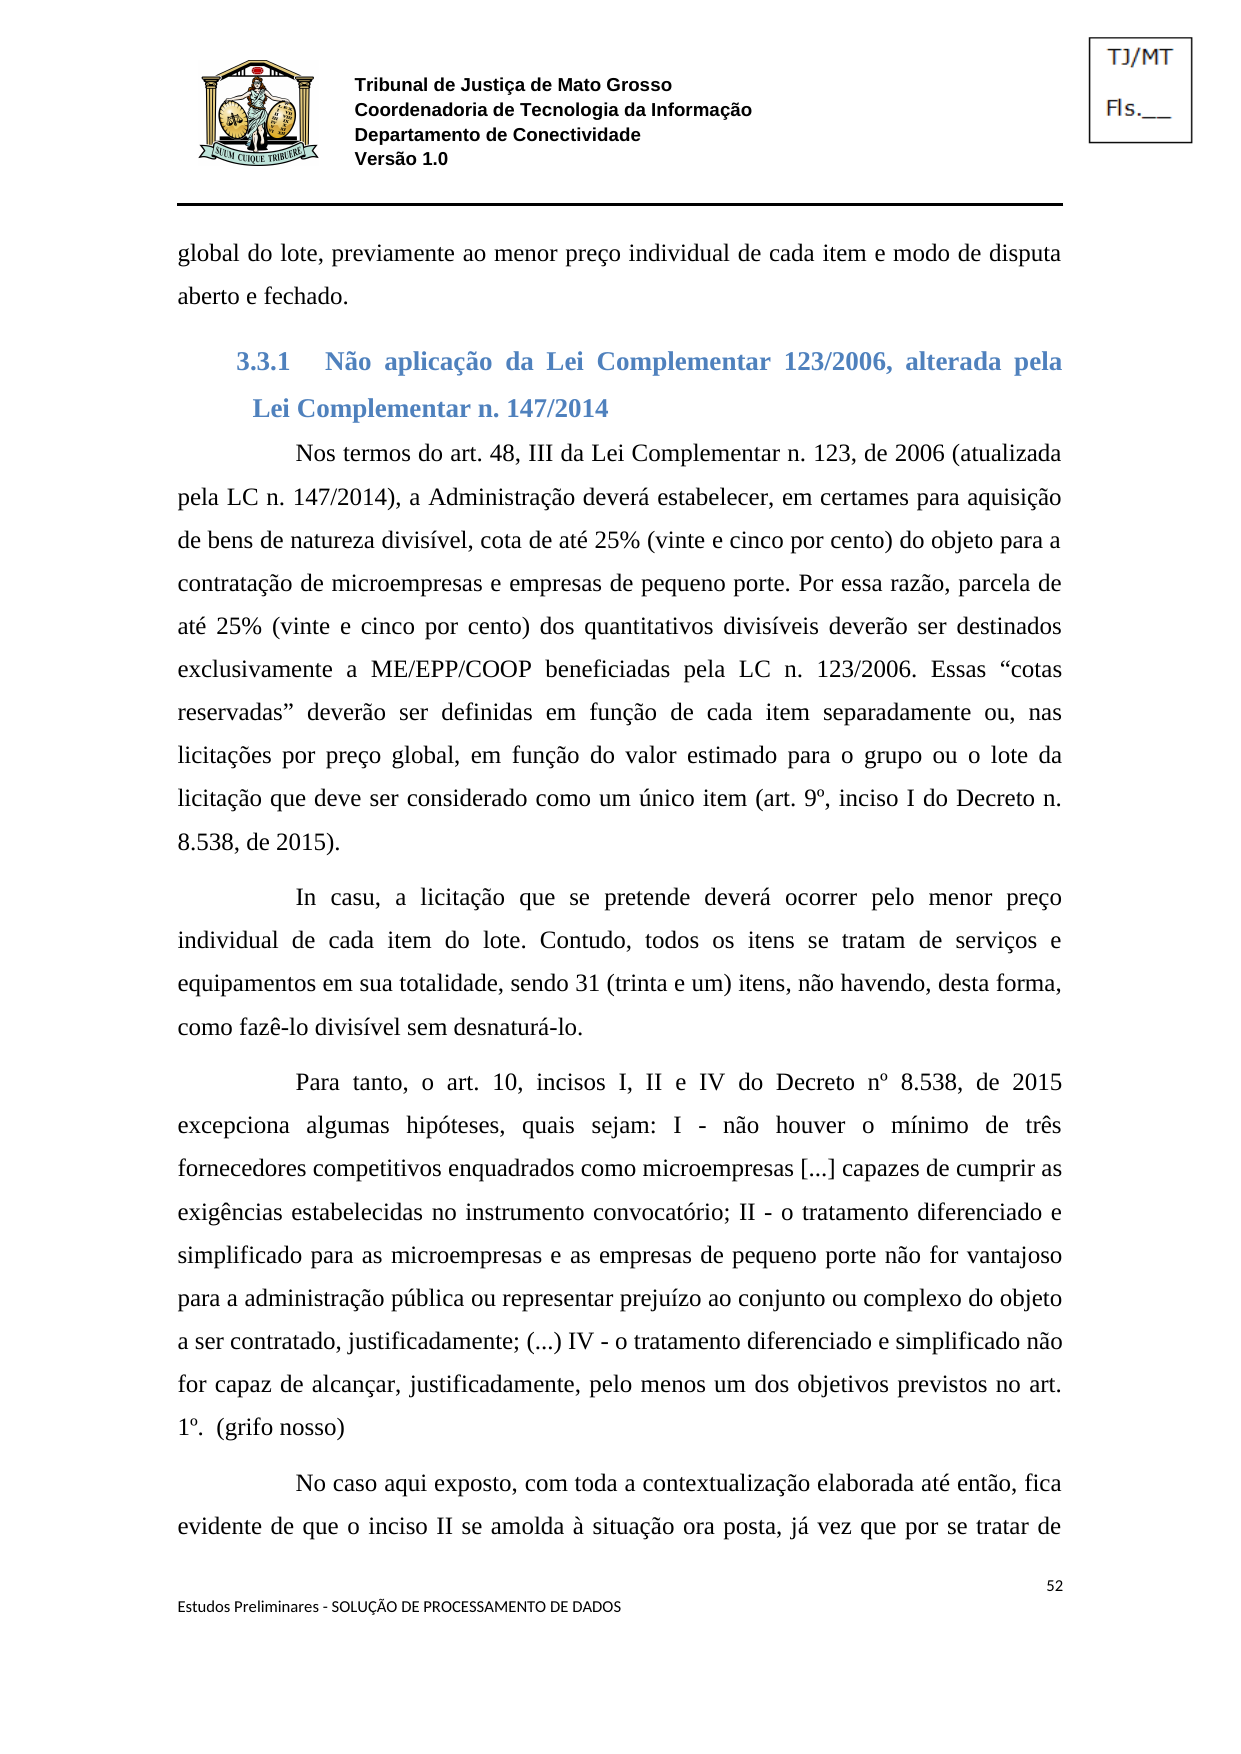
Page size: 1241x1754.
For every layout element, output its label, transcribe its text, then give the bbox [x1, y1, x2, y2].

subtitle Não aplicação da Lei Complementar 123/2006, alterada pela Lei Complementar n. 147/2014 [236, 345, 1063, 423]
text Para tanto, o art. 10, incisos I, II e IV do Decreto nº 8.538, de 2015 excepciona algumas hipóteses, quais sejam: I - não houver o mínimo de três fornecedores competitivos enquadrados como microempresas [...] capazes de cumprir as exigências estabelecidas no instrumento convocatório; II - o tratamento diferenciado e simplificado para as microempresas e as empresas de pequeno porte não for vantajoso para a administração pública ou representar prejuízo ao conjunto ou complexo do objeto a ser contratado, justificadamente; (...) IV - o tratamento diferenciado e simplificado não for capaz de alcançar, justificadamente, pelo menos um dos objetivos previstos no art. 1º. (grifo nosso) [177, 1067, 1063, 1441]
text Nos termos do art. 48, III da Lei Complementar n. 123, de 2006 (atualizada pela LC n. 147/2014), a Administração deverá estabelecer, em certames para aquisição de bens de natureza divisível, cota de até 25% (vinte e cinco por cento) do objeto para a contratação de microempresas e empresas de pequeno porte. Por essa razão, parcela de até 25% (vinte e cinco por cento) dos quantitativos divisíveis deverão ser destinados exclusivamente a ME/EPP/COOP beneficiadas pela LC n. 123/2006. Essas “cotas reservadas” deverão ser definidas em função de cada item separadamente ou, nas licitações por preço global, em função do valor estimado para o grupo ou o lote da licitação que deve ser considerado como um único item (art. 9º, inciso I do Decreto n. 8.538, de 2015). [177, 438, 1063, 855]
picture [198, 60, 319, 166]
text In casu, a licitação que se pretende deverá ocorrer pelo menor preço individual de cada item do lote. Contudo, todos os itens se tratam de serviços e equipamentos em sua totalidade, sendo 31 (trinta e um) itens, não havendo, desta forma, como fazê-lo divisível sem desnaturá-lo. [177, 882, 1063, 1040]
picture [1085, 36, 1198, 146]
